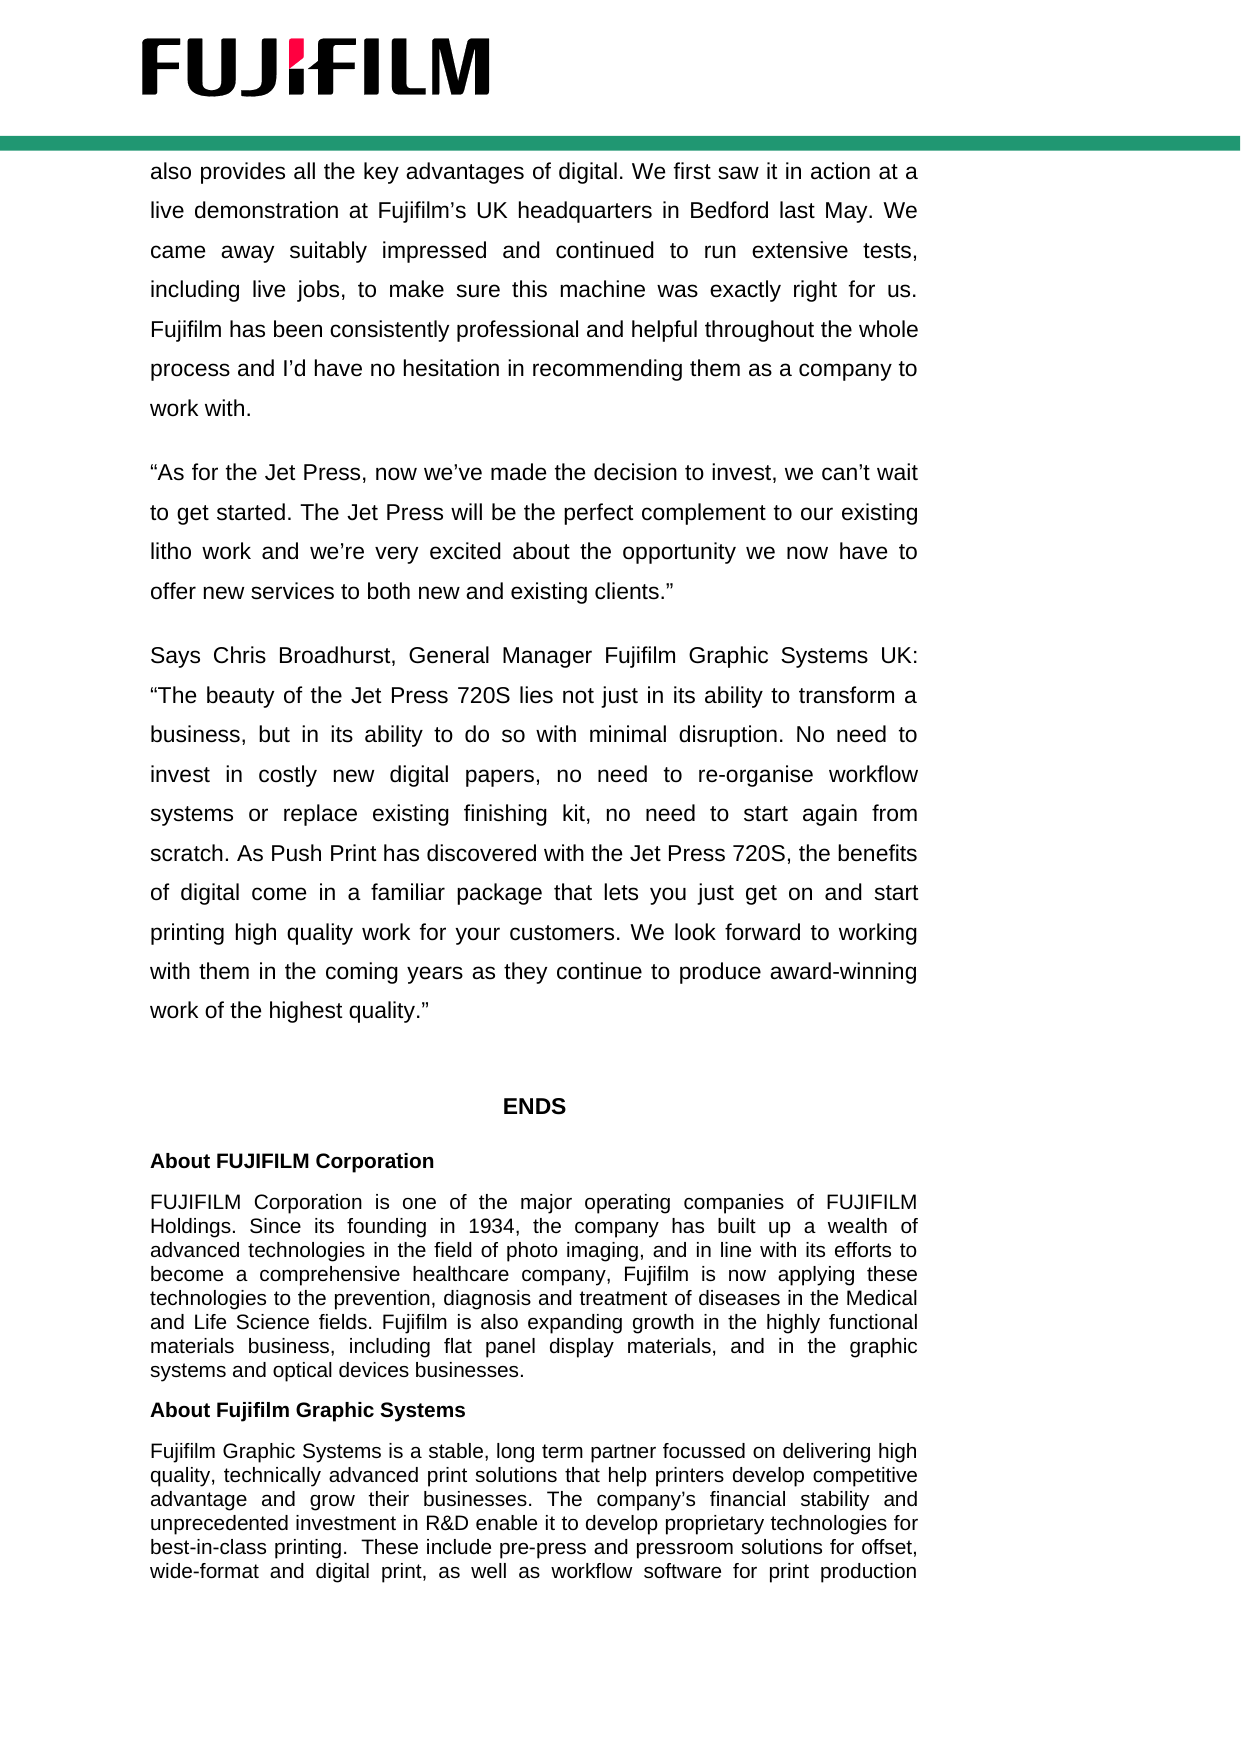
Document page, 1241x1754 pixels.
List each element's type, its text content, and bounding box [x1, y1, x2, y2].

text Says Chris Broadhurst, General Manager Fujifilm Graphic Systems UK: “The beauty of the Jet Press 720S lies not just in its ability to transform a business, but in its ability to do so with minimal disruption. No need to invest in costly new digital papers, no need to re-organise workflow systems or replace existing finishing kit, no need to start again from scratch. As Push Print has discovered with the Jet Press 720S, the benefits of digital come in a familiar package that lets you just get on and start printing high quality work for your customers. We look forward to working with them in the coming years as they continue to produce award-winning work of the highest quality.” [150, 642, 919, 1024]
text About Fujifilm Graphic Systems [150, 1398, 919, 1422]
text ENDS [150, 1093, 919, 1119]
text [150, 1439, 919, 1583]
text FUJIFILM Corporation is one of the major operating companies of FUJIFILM Holdings. Since its founding in 1934, the company has built up a wealth of advanced technologies in the field of photo imaging, and in line with its efforts to become a comprehensive healthcare company, Fujifilm is now applying these technologies to the prevention, diagnosis and treatment of diseases in the Medical and Life Science fields. Fujifilm is also expanding growth in the highly functional materials business, including flat panel display materials, and in the graphic systems and optical devices businesses. [150, 1190, 919, 1382]
text About FUJIFILM Corporation [150, 1149, 919, 1173]
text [150, 158, 919, 421]
text “As for the Jet Press, now we’ve made the decision to invest, we can’t wait to get started. The Jet Press will be the perfect complement to our existing litho work and we’re very excited about the opportunity we now have to offer new services to both new and existing clients.” [150, 459, 919, 604]
